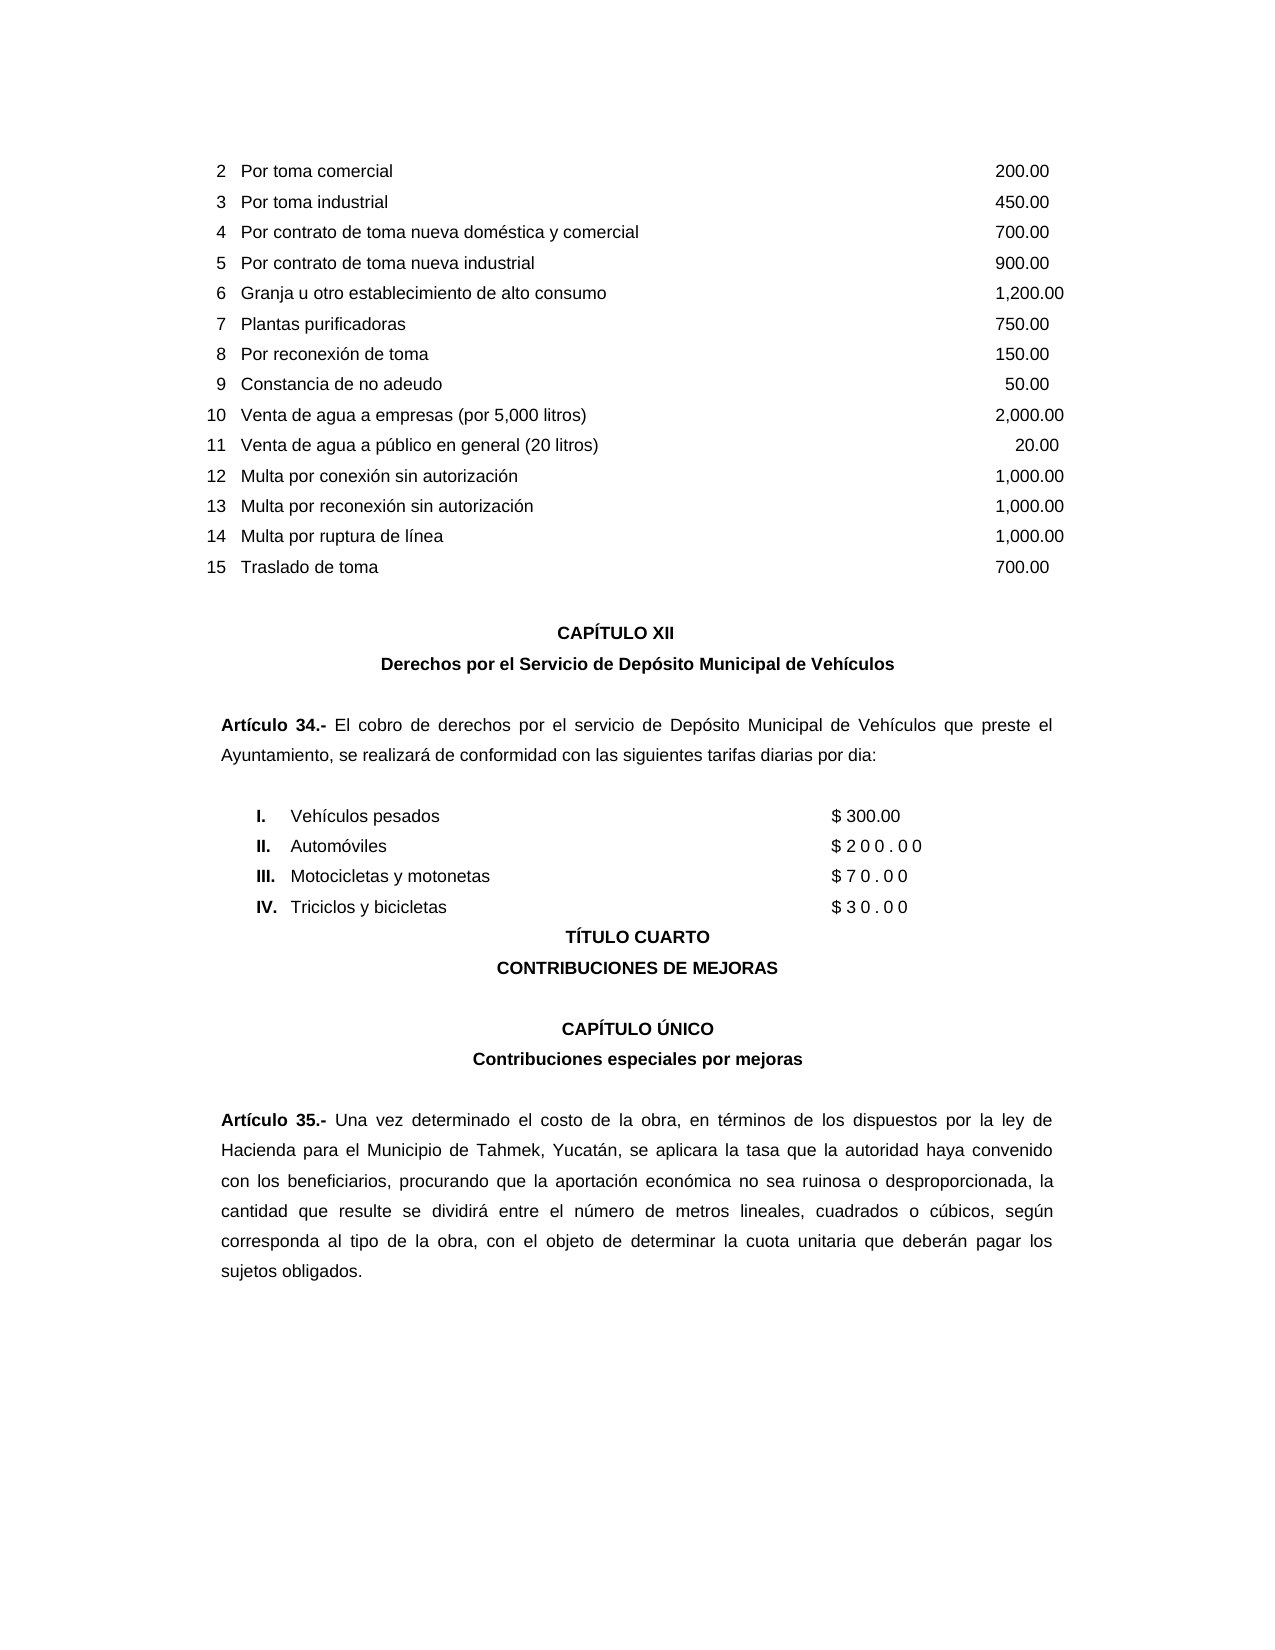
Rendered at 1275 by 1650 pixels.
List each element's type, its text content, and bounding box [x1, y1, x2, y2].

table_cell Multa por reconexión sin autorización [233, 491, 924, 521]
list Motocicletas y motonetas $ 70.00 [256, 866, 1150, 887]
table_cell 150.00 [924, 339, 1095, 369]
table_cell 4 [186, 217, 233, 247]
table_cell 15 [186, 552, 233, 582]
table_cell 9 [186, 369, 233, 399]
table_cell 11 [186, 430, 233, 460]
table_cell 14 [186, 521, 233, 552]
table_cell 1,200.00 [924, 278, 1095, 308]
table_cell Traslado de toma [233, 552, 924, 582]
text Contribuciones especiales por mejoras [237, 1049, 1039, 1069]
table_cell Por contrato de toma nueva doméstica y comercial [233, 217, 924, 247]
table_cell Por toma industrial [233, 187, 924, 217]
table_cell Venta de agua a público en general (20 litros) [233, 430, 924, 460]
table_cell 1,000.00 [924, 521, 1095, 552]
table_cell Granja u otro establecimiento de alto consumo [233, 278, 924, 308]
table_cell 1,000.00 [924, 460, 1095, 491]
table_cell 450.00 [924, 187, 1095, 217]
table_cell Multa por conexión sin autorización [233, 460, 924, 491]
table_cell 2 [186, 156, 233, 187]
table_cell 5 [186, 248, 233, 278]
table_cell 700.00 [924, 217, 1095, 247]
text Artículo 34.- El cobro de derechos por el servicio de Depósito Municipal de Vehículos que preste el Ayuntamiento, se realizará de conformidad con las siguientes tarifas diarias por dia: [221, 714, 1054, 765]
table_cell Por reconexión de toma [233, 339, 924, 369]
table_cell 6 [186, 278, 233, 308]
table_cell 3 [186, 187, 233, 217]
table_cell 1,000.00 [924, 491, 1095, 521]
table_cell Por contrato de toma nueva industrial [233, 248, 924, 278]
list Automóviles $ 200.00 [256, 836, 1150, 856]
table_cell 700.00 [924, 552, 1095, 582]
list Triciclos y bicicletas $ 30.00 [256, 897, 1150, 917]
table_cell 10 [186, 400, 233, 430]
table_cell 50.00 [924, 369, 1095, 399]
text Derechos por el Servicio de Depósito Municipal de Vehículos [237, 653, 1038, 674]
text Artículo 35.- Una vez determinado el costo de la obra, en términos de los dispuestos por la ley de Hacienda para el Municipio de Tahmek, Yucatán, se aplicara la tasa que la autoridad haya convenido con los beneficiarios, procurando que la aportación económica no sea ruinosa o desproporcionada, la cantidad que resulte se dividirá entre el número de metros lineales, cuadrados o cúbicos, según corresponda al tipo de la obra, con el objeto de determinar la cuota unitaria que deberán pagar los sujetos obligados. [221, 1110, 1055, 1281]
list Vehículos pesados $ 300.00 [256, 805, 1150, 826]
table_cell 20.00 [924, 430, 1095, 460]
table_cell Venta de agua a empresas (por 5,000 litros) [233, 400, 924, 430]
table_cell Constancia de no adeudo [233, 369, 924, 399]
table_cell Plantas purificadoras [233, 308, 924, 339]
text CAPÍTULO ÚNICO [493, 1019, 783, 1039]
table_cell 12 [186, 460, 233, 491]
subtitle CAPÍTULO XII [179, 623, 783, 643]
table_cell 7 [186, 308, 233, 339]
table_cell 750.00 [924, 308, 1095, 339]
table_cell 200.00 [924, 156, 1095, 187]
subtitle TÍTULO CUARTO CONTRIBUCIONES DE MEJORAS [496, 927, 779, 978]
table_cell Por toma comercial [233, 156, 924, 187]
table_cell 900.00 [924, 248, 1095, 278]
table_cell Multa por ruptura de línea [233, 521, 924, 552]
table_cell 8 [186, 339, 233, 369]
table_cell 13 [186, 491, 233, 521]
table_cell 2,000.00 [924, 400, 1095, 430]
